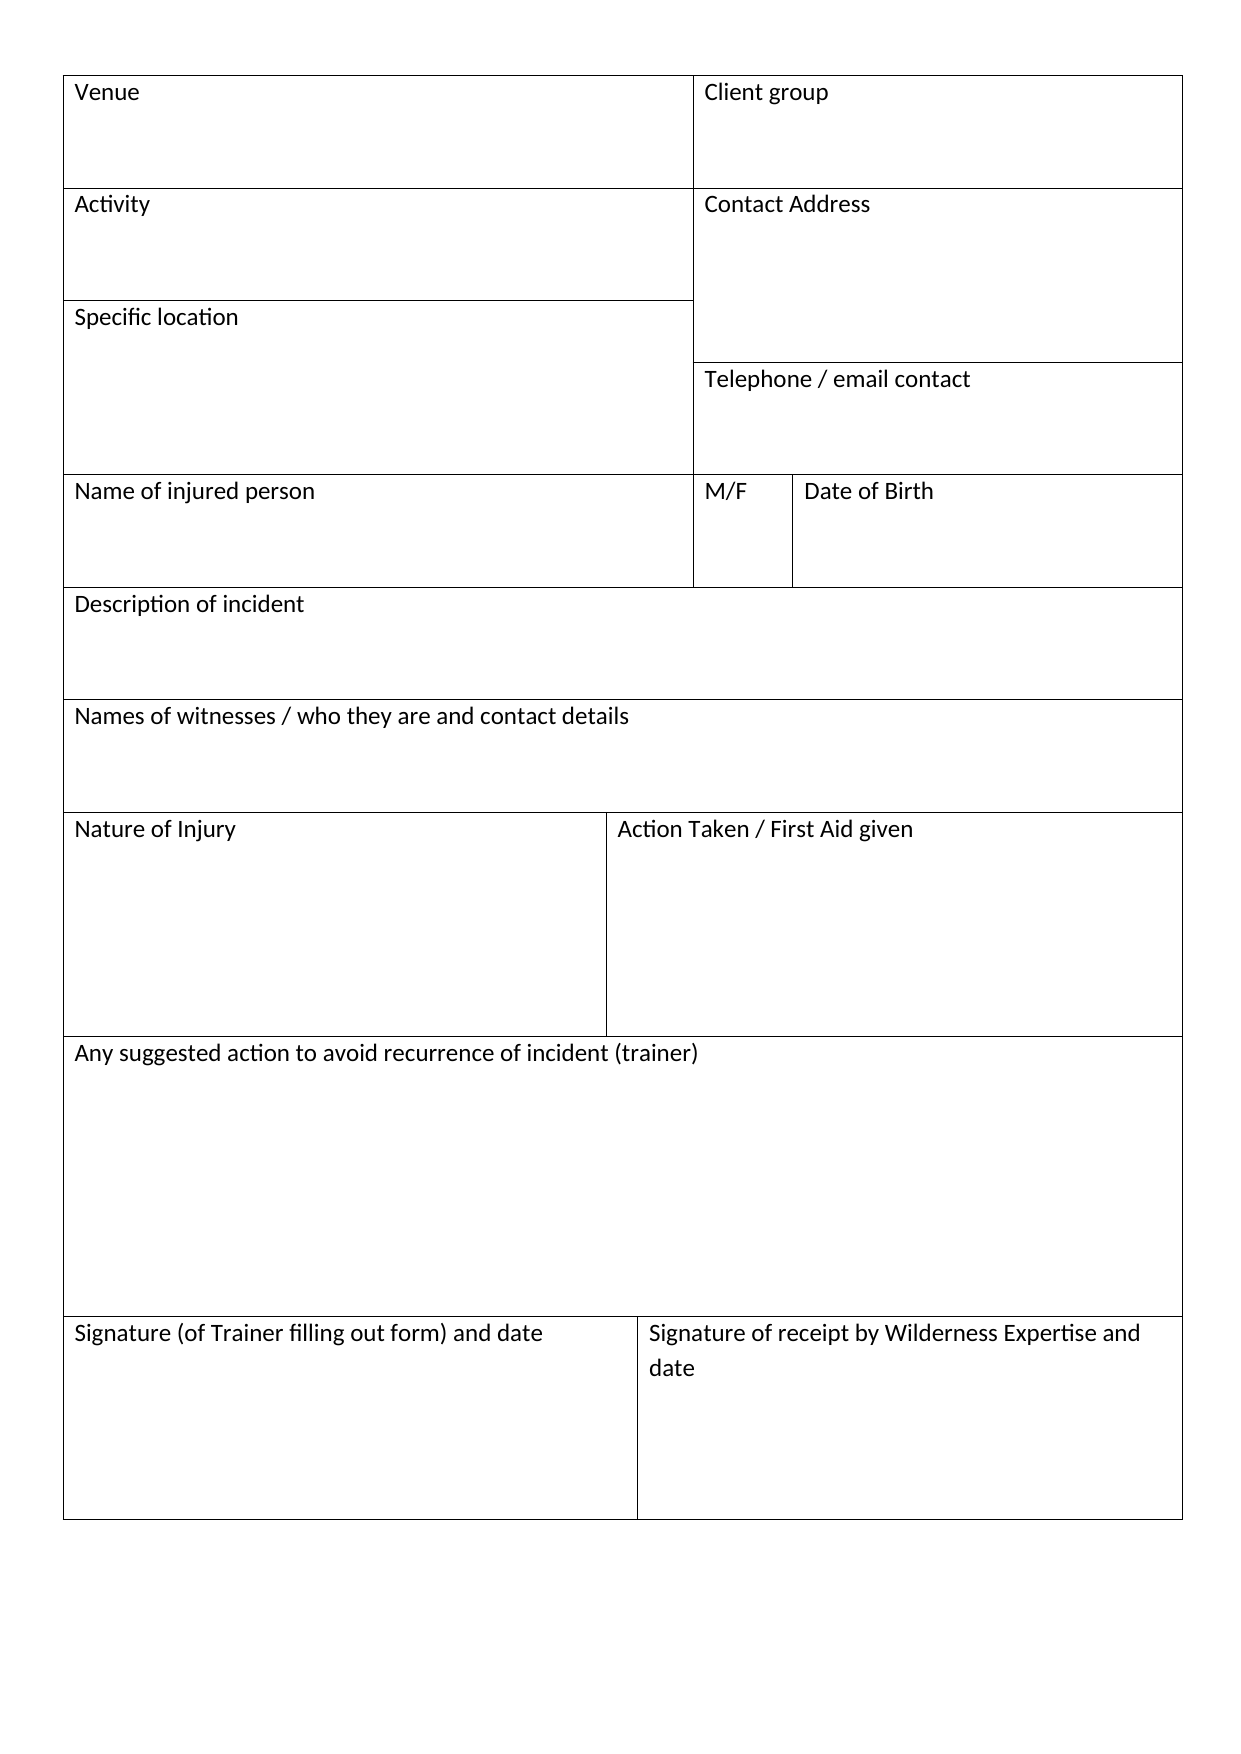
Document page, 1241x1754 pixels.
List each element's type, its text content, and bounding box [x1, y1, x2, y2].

table_cell Activity [64, 189, 693, 300]
table_cell Description of incident [64, 588, 1182, 699]
table_cell Any suggested action to avoid recurrence of incident (trainer) [64, 1037, 1182, 1316]
table_cell Telephone / email contact [694, 363, 1182, 474]
table_cell M/F [694, 475, 792, 587]
table_cell Name of injured person [64, 475, 693, 587]
table_cell Client group [694, 76, 1182, 187]
table_cell Contact Address [694, 189, 1182, 362]
table_cell Signature of receipt by Wilderness Expertise and date [638, 1317, 1182, 1519]
table_cell Signature (of Trainer filling out form) and date [64, 1317, 637, 1519]
table_cell Specific location [64, 301, 693, 474]
table_cell Date of Birth [793, 475, 1182, 587]
table_cell Names of witnesses / who they are and contact details [64, 700, 1182, 812]
table_cell Nature of Injury [64, 813, 606, 1036]
table_cell Action Taken / First Aid given [607, 813, 1182, 1036]
table_cell Venue [64, 76, 693, 187]
